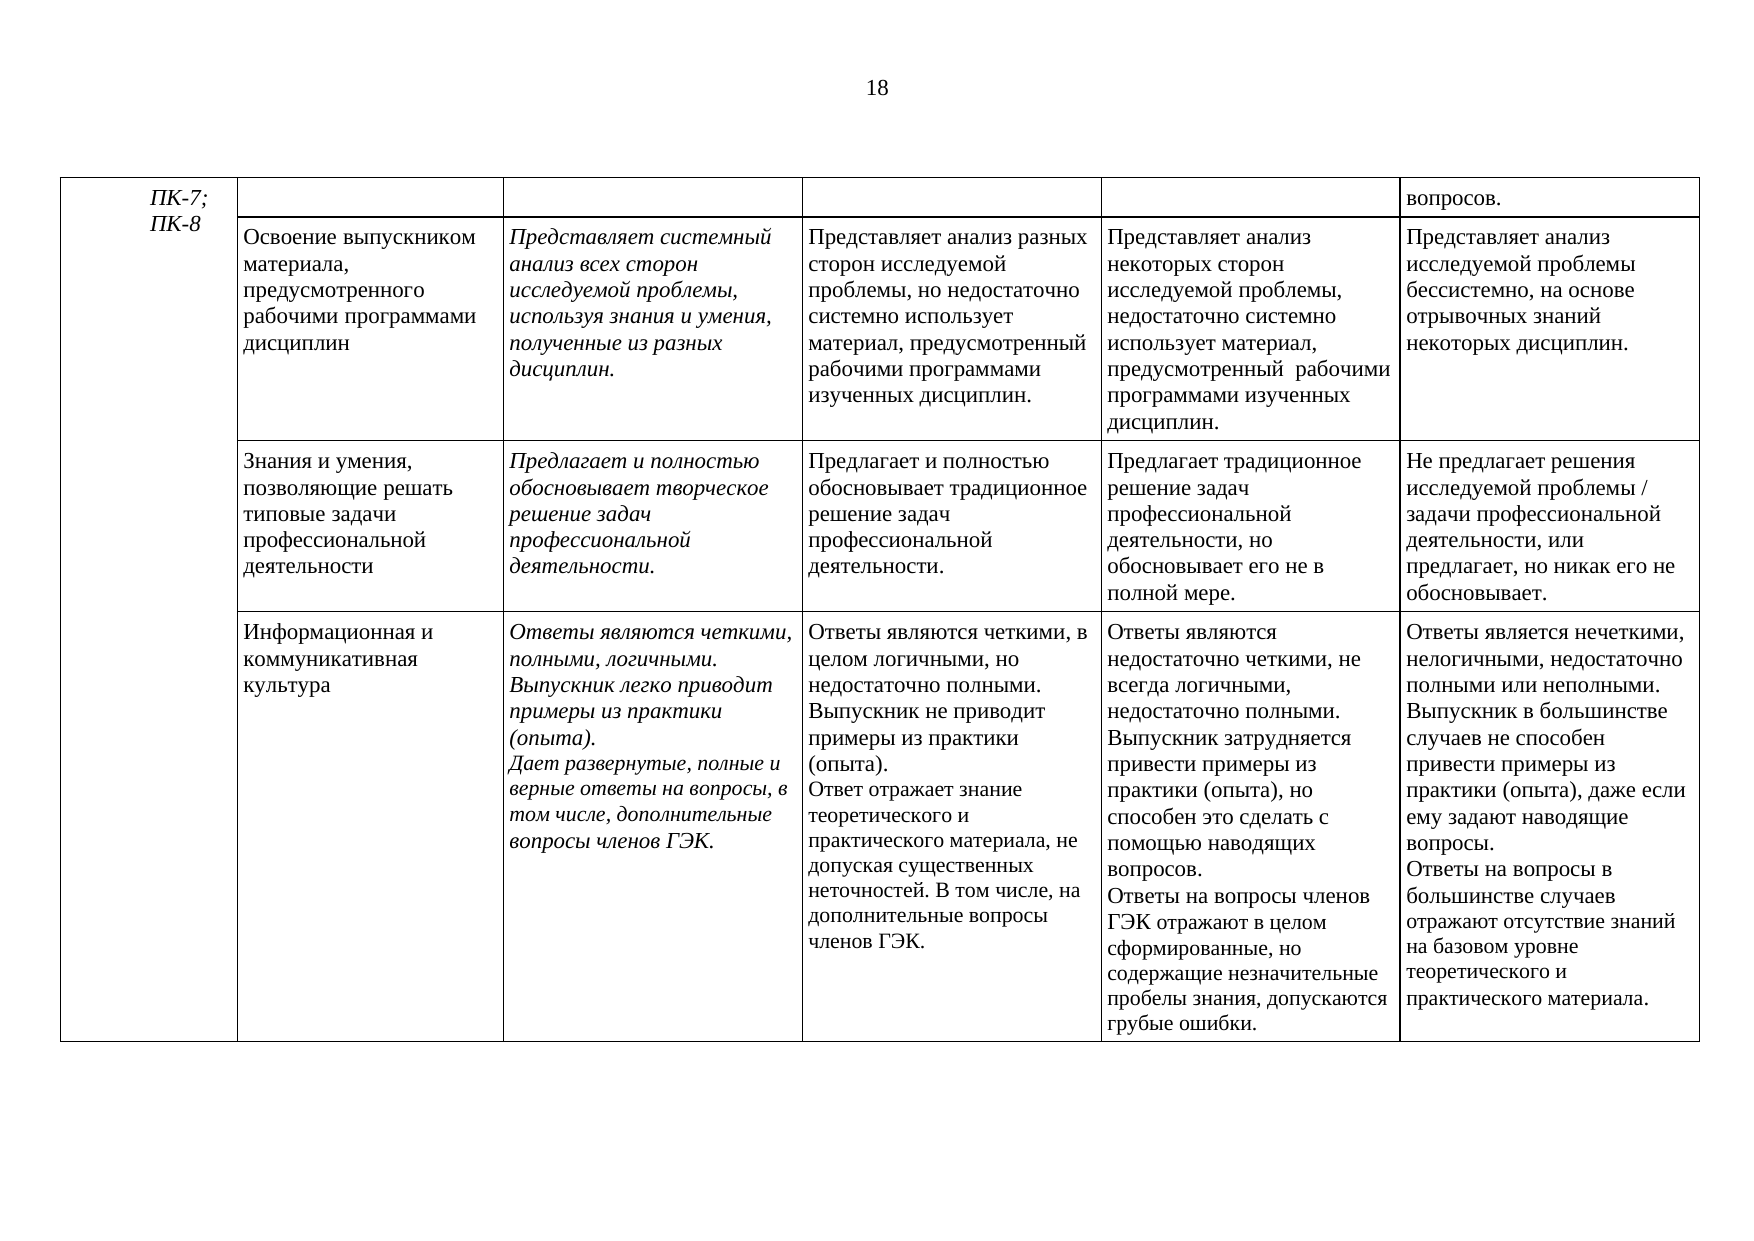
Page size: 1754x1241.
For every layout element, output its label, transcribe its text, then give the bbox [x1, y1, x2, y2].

table_cell Освоение выпускником материала, предусмотренного рабочими программами дисциплин [238, 218, 503, 440]
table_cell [1102, 178, 1399, 216]
table_cell Предлагает и полностью обосновывает традиционное решение задач профессиональной деятельности. [803, 441, 1101, 611]
table_cell Ответы являются недостаточно четкими, не всегда логичными, недостаточно полными. Выпускник затрудняется привести примеры из практики (опыта), но способен это сделать с помощью наводящих вопросов. Ответы на вопросы членов ГЭК отражают в целом сформированные, но содержащие незначительные пробелы знания, допускаются грубые ошибки. [1102, 612, 1399, 1041]
table_cell Предлагает традиционное решение задач профессиональной деятельности, но обосновывает его не в полной мере. [1102, 441, 1399, 611]
table_cell Представляет анализ некоторых сторон исследуемой проблемы, недостаточно системно использует материал, предусмотренный рабочими программами изученных дисциплин. [1102, 218, 1399, 440]
table_cell Ответы является нечеткими, нелогичными, недостаточно полными или неполными. Выпускник в большинстве случаев не способен привести примеры из практики (опыта), даже если ему задают наводящие вопросы. Ответы на вопросы в большинстве случаев отражают отсутствие знаний на базовом уровне теоретического и практического материала. [1401, 612, 1699, 1041]
table_cell Предлагает и полностью обосновывает творческое решение задач профессиональной деятельности. [504, 441, 802, 611]
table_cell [61, 178, 237, 1041]
table_cell Ответы являются четкими, в целом логичными, но недостаточно полными. Выпускник не приводит примеры из практики (опыта). Ответ отражает знание теоретического и практического материала, не допуская существенных неточностей. В том числе, на дополнительные вопросы членов ГЭК. [803, 612, 1101, 1041]
table_cell Представляет анализ исследуемой проблемы бессистемно, на основе отрывочных знаний некоторых дисциплин. [1401, 218, 1699, 440]
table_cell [803, 178, 1101, 216]
table_cell Представляет системный анализ всех сторон исследуемой проблемы, используя знания и умения, полученные из разных дисциплин. [504, 218, 802, 440]
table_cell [238, 178, 503, 216]
table_cell Информационная и коммуникативная культура [238, 612, 503, 1041]
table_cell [504, 178, 802, 216]
table_cell Представляет анализ разных сторон исследуемой проблемы, но недостаточно системно использует материал, предусмотренный рабочими программами изученных дисциплин. [803, 218, 1101, 440]
table_cell Ответы являются четкими, полными, логичными. Выпускник легко приводит примеры из практики (опыта). Дает развернутые, полные и верные ответы на вопросы, в том числе, дополнительные вопросы членов ГЭК. [504, 612, 802, 1041]
table_cell Знания и умения, позволяющие решать типовые задачи профессиональной деятельности [238, 441, 503, 611]
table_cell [1401, 178, 1699, 216]
table_cell Не предлагает решения исследуемой проблемы / задачи профессиональной деятельности, или предлагает, но никак его не обосновывает. [1401, 441, 1699, 611]
